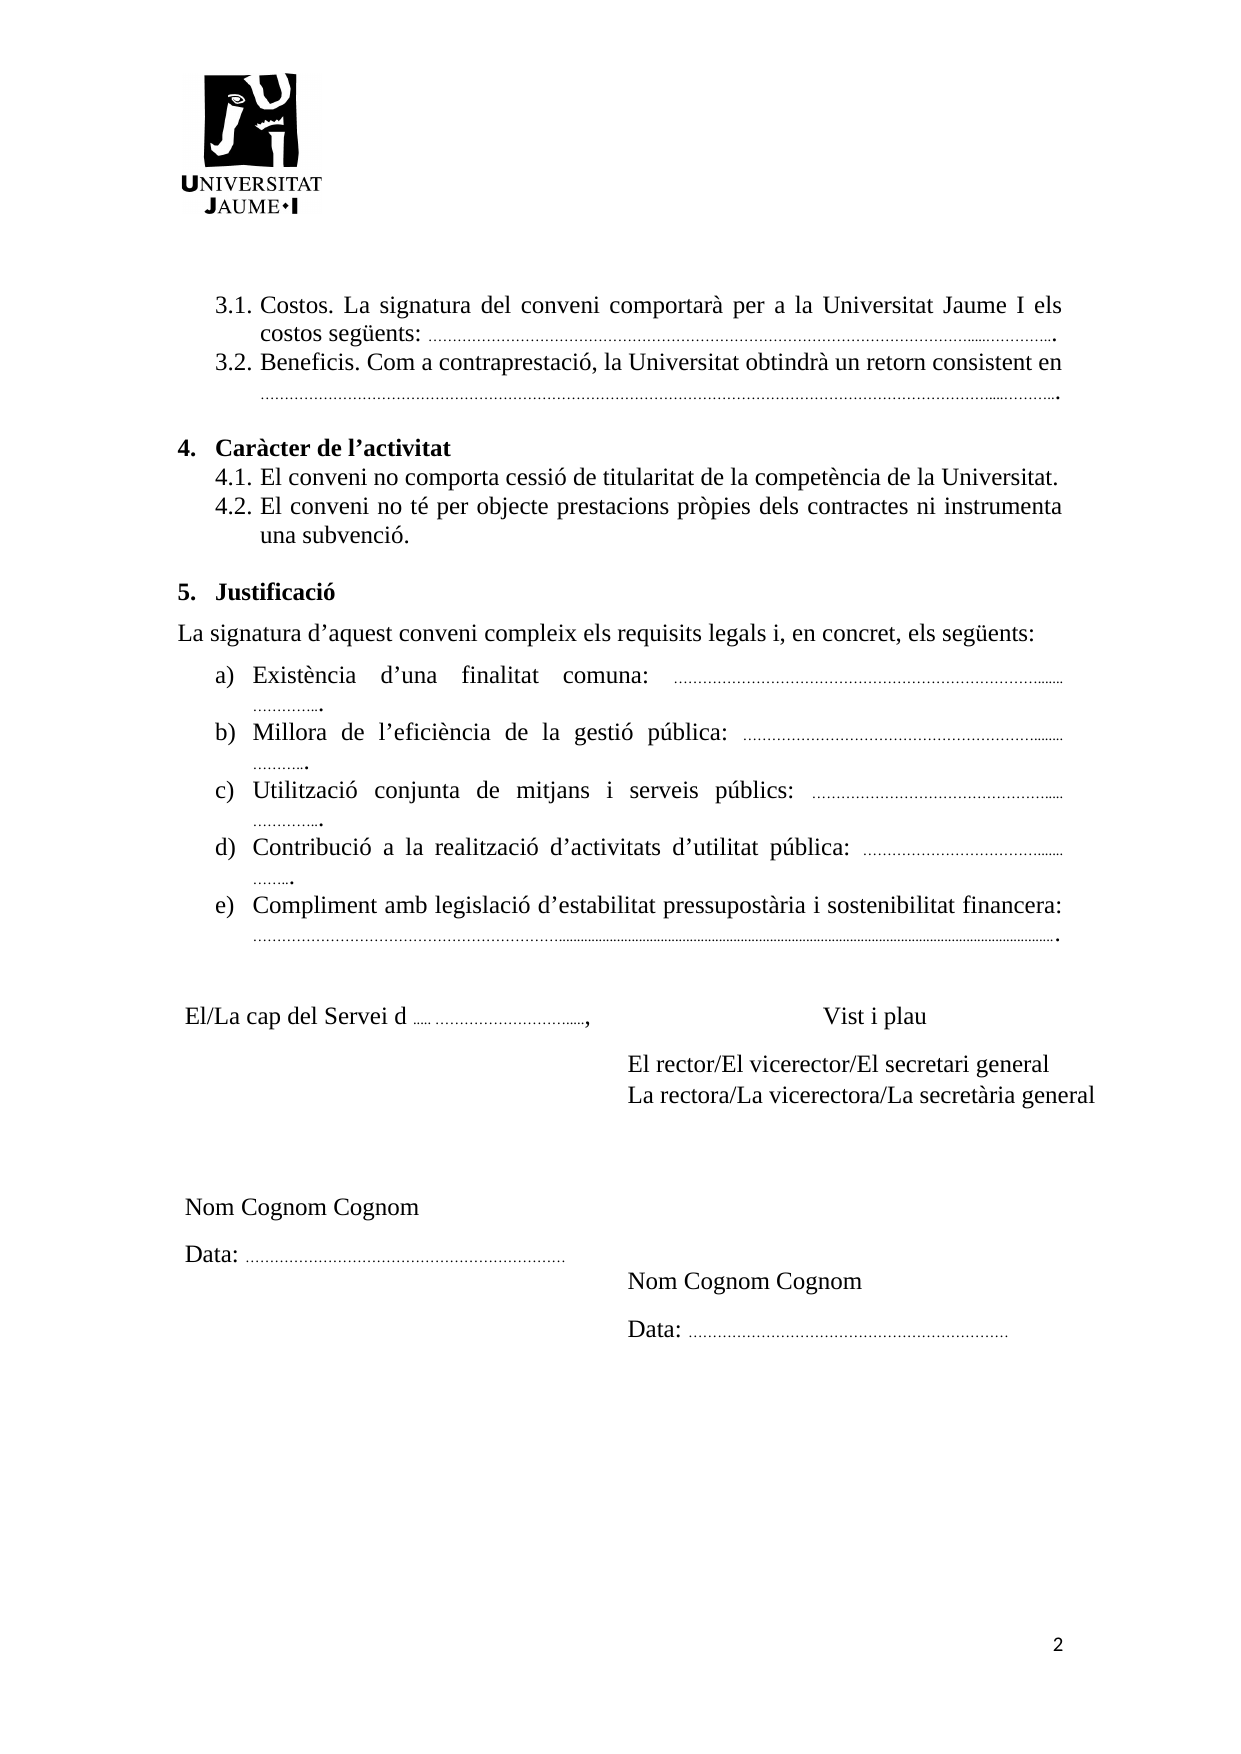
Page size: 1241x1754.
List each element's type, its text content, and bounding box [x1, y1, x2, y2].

list El conveni no té per objecte prestacions pròpies dels contractes ni instrumenta una subvenció. [215, 491, 1063, 548]
text La signatura d’aquest conveni compleix els requisits legals i, en concret, els següents: [177, 618, 1063, 647]
list Justificació [177, 577, 1063, 606]
list El conveni no comporta cessió de titularitat de la competència de la Universitat. [215, 462, 1063, 491]
picture [181, 73, 322, 214]
list Existència d’una finalitat comuna: ………………………………………………………………….......…………... [215, 660, 1063, 717]
table_header El/La cap del Servei d ..... ………………………....., Nom Cognom Cognom Data: ………………………………………………………… [177, 989, 620, 1362]
list Costos. La signatura del conveni comportarà per a la Universitat Jaume I els costos següents: ………………………………………………………………………………………………….....…………... [215, 290, 1063, 347]
list Caràcter de l’activitat [177, 433, 1063, 462]
list Utilització conjunta de mitjans i serveis públics: ………………………………………….....…………... [215, 775, 1063, 832]
list Contribució a la realització d’activitats d’utilitat pública: ……………………………….......……... [215, 832, 1063, 890]
list Millora de l’eficiència de la gestió pública: ……………………………………………………........………... [215, 717, 1063, 775]
table_header Vist i plau El rector/El vicerector/El secretari general La rectora/La vicerectora/La secretària general Nom Cognom Cognom Data: ………………………………………………………… [620, 989, 1129, 1362]
list Compliment amb legislació d’estabilitat pressupostària i sostenibilitat financera: ………………………………………………………......................................................................................................................................... [215, 890, 1063, 947]
list Beneficis. Com a contraprestació, la Universitat obtindrà un retorn consistent en ……………………………………………………………………………………………………………………………………....………... [215, 347, 1063, 405]
